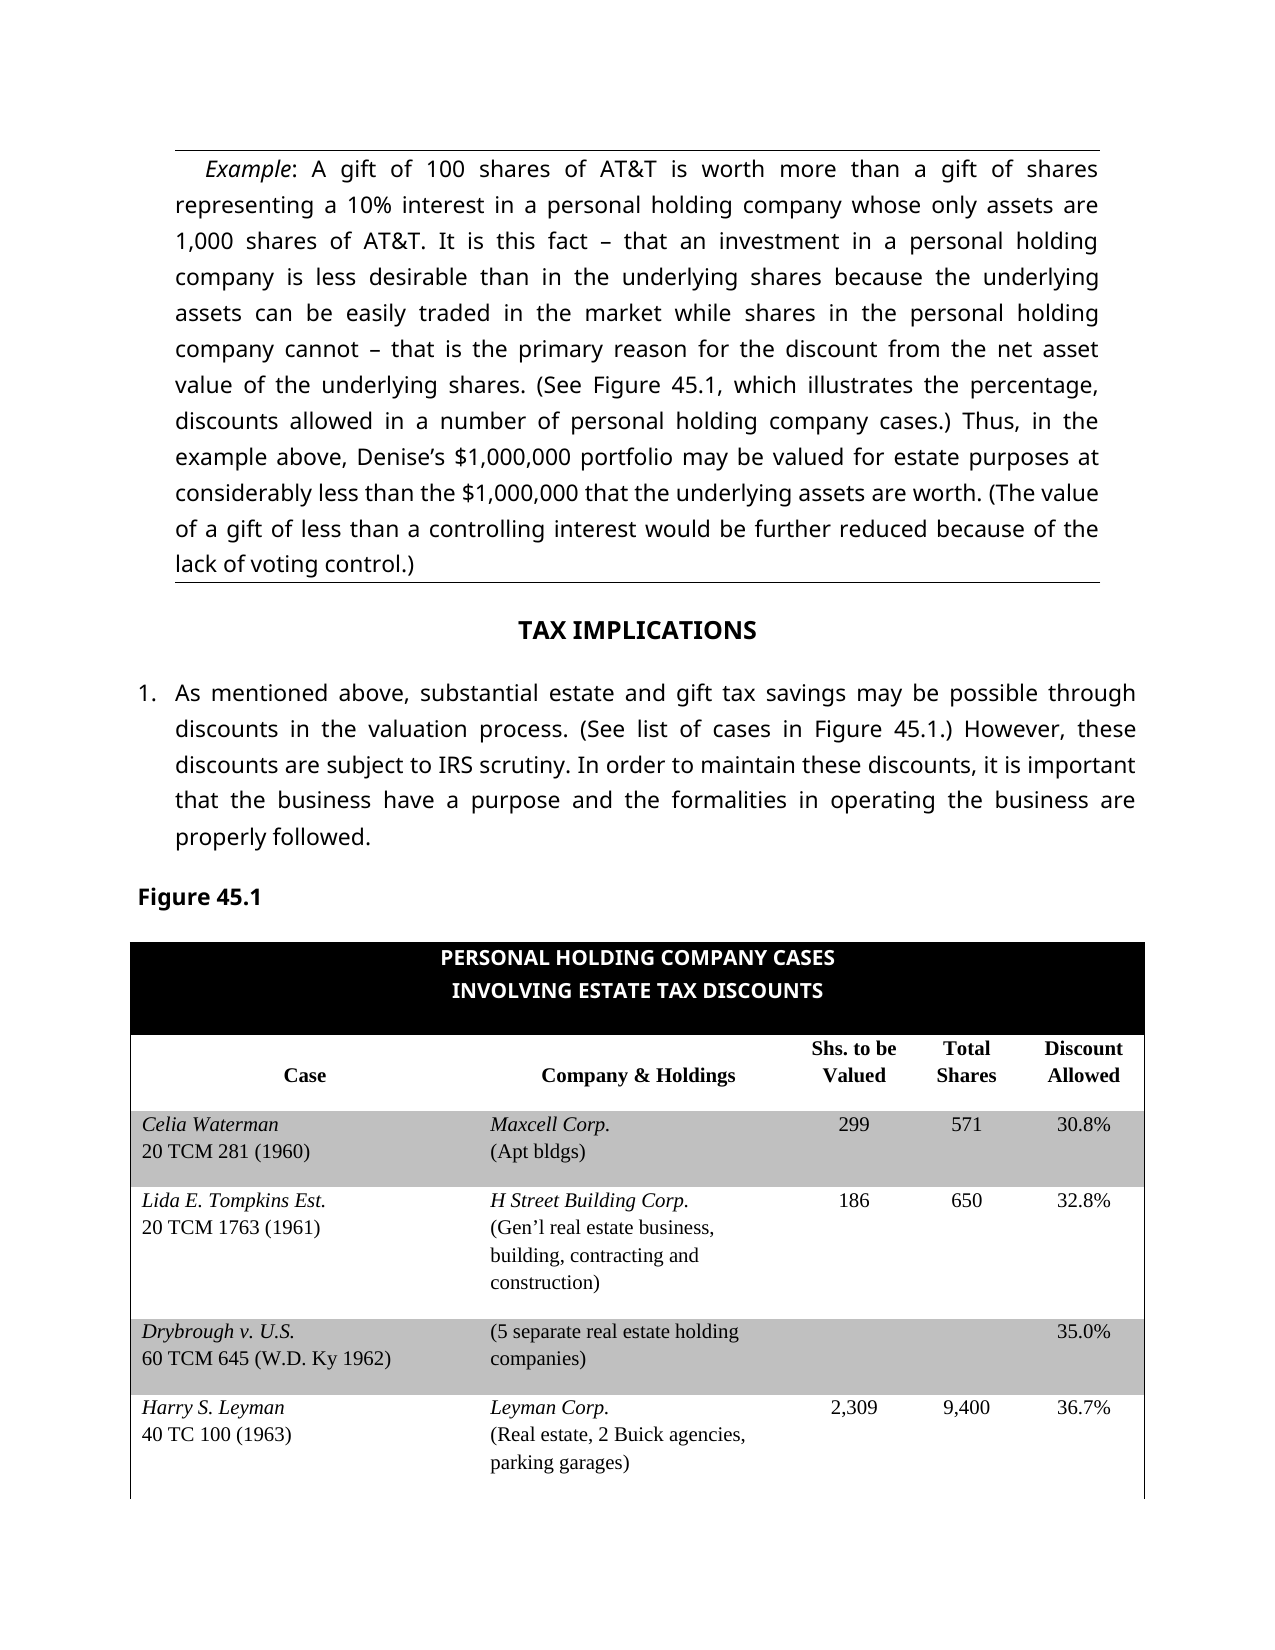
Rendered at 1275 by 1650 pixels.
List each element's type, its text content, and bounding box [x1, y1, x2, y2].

table_cell Lida E. Tompkins Est. 20 TCM 1763 (1961) [131, 1188, 479, 1319]
table_cell 571 [910, 1111, 1023, 1187]
text TAX IMPLICATIONS [137, 612, 1138, 647]
table_cell Maxcell Corp. (Apt bldgs) [479, 1111, 798, 1187]
table_cell Harry S. Leyman 40 TC 100 (1963) [131, 1395, 479, 1498]
table_cell 36.7% [1023, 1395, 1144, 1498]
table_cell 650 [910, 1188, 1023, 1319]
table_cell 30.8% [1023, 1111, 1144, 1187]
table_cell 299 [798, 1111, 910, 1187]
table_cell 35.0% [1023, 1319, 1144, 1395]
text Figure 45.1 [137, 881, 1138, 913]
table_cell 186 [798, 1188, 910, 1319]
table_cell 32.8% [1023, 1188, 1144, 1319]
table_header PERSONAL HOLDING COMPANY CASES INVOLVING ESTATE TAX DISCOUNTS [131, 943, 1144, 1034]
table_cell [798, 1319, 910, 1395]
table_cell Total Shares [910, 1035, 1023, 1111]
table_cell Leyman Corp. (Real estate, 2 Buick agencies, parking garages) [479, 1395, 798, 1498]
table_cell Drybrough v. U.S. 60 TCM 645 (W.D. Ky 1962) [131, 1319, 479, 1395]
table_cell Discount Allowed [1023, 1035, 1144, 1111]
table_cell Shs. to be Valued [798, 1035, 910, 1111]
table_cell Celia Waterman 20 TCM 281 (1960) [131, 1111, 479, 1187]
text 1. As mentioned above, substantial estate and gift tax savings may be possible through discounts in the valuation process. (See list of cases in Figure 45.1.) However, these discounts are subject to IRS scrutiny. In order to maintain these discounts, it is important that the business have a purpose and the formalities in operating the business are properly followed. [137, 677, 1138, 852]
text Example: A gift of 100 shares of AT&T is worth more than a gift of shares representing a 10% interest in a personal holding company whose only assets are 1,000 shares of AT&T. It is this fact – that an investment in a personal holding company is less desirable than in the underlying shares because the underlying assets can be easily traded in the market while shares in the personal holding company cannot – that is the primary reason for the discount from the net asset value of the underlying shares. (See Figure 45.1, which illustrates the percentage, discounts allowed in a number of personal holding company cases.) Thus, in the example above, Denise’s $1,000,000 portfolio may be valued for estate purposes at considerably less than the $1,000,000 that the underlying assets are worth. (The value of a gift of less than a controlling interest would be further reduced because of the lack of voting control.) [175, 151, 1100, 582]
table_cell (5 separate real estate holding companies) [479, 1319, 798, 1395]
table_cell 2,309 [798, 1395, 910, 1498]
table_cell H Street Building Corp. (Gen’l real estate business, building, contracting and construction) [479, 1188, 798, 1319]
table_cell 9,400 [910, 1395, 1023, 1498]
table_cell Case [131, 1035, 479, 1111]
table_cell [910, 1319, 1023, 1395]
table_cell Company & Holdings [479, 1035, 798, 1111]
